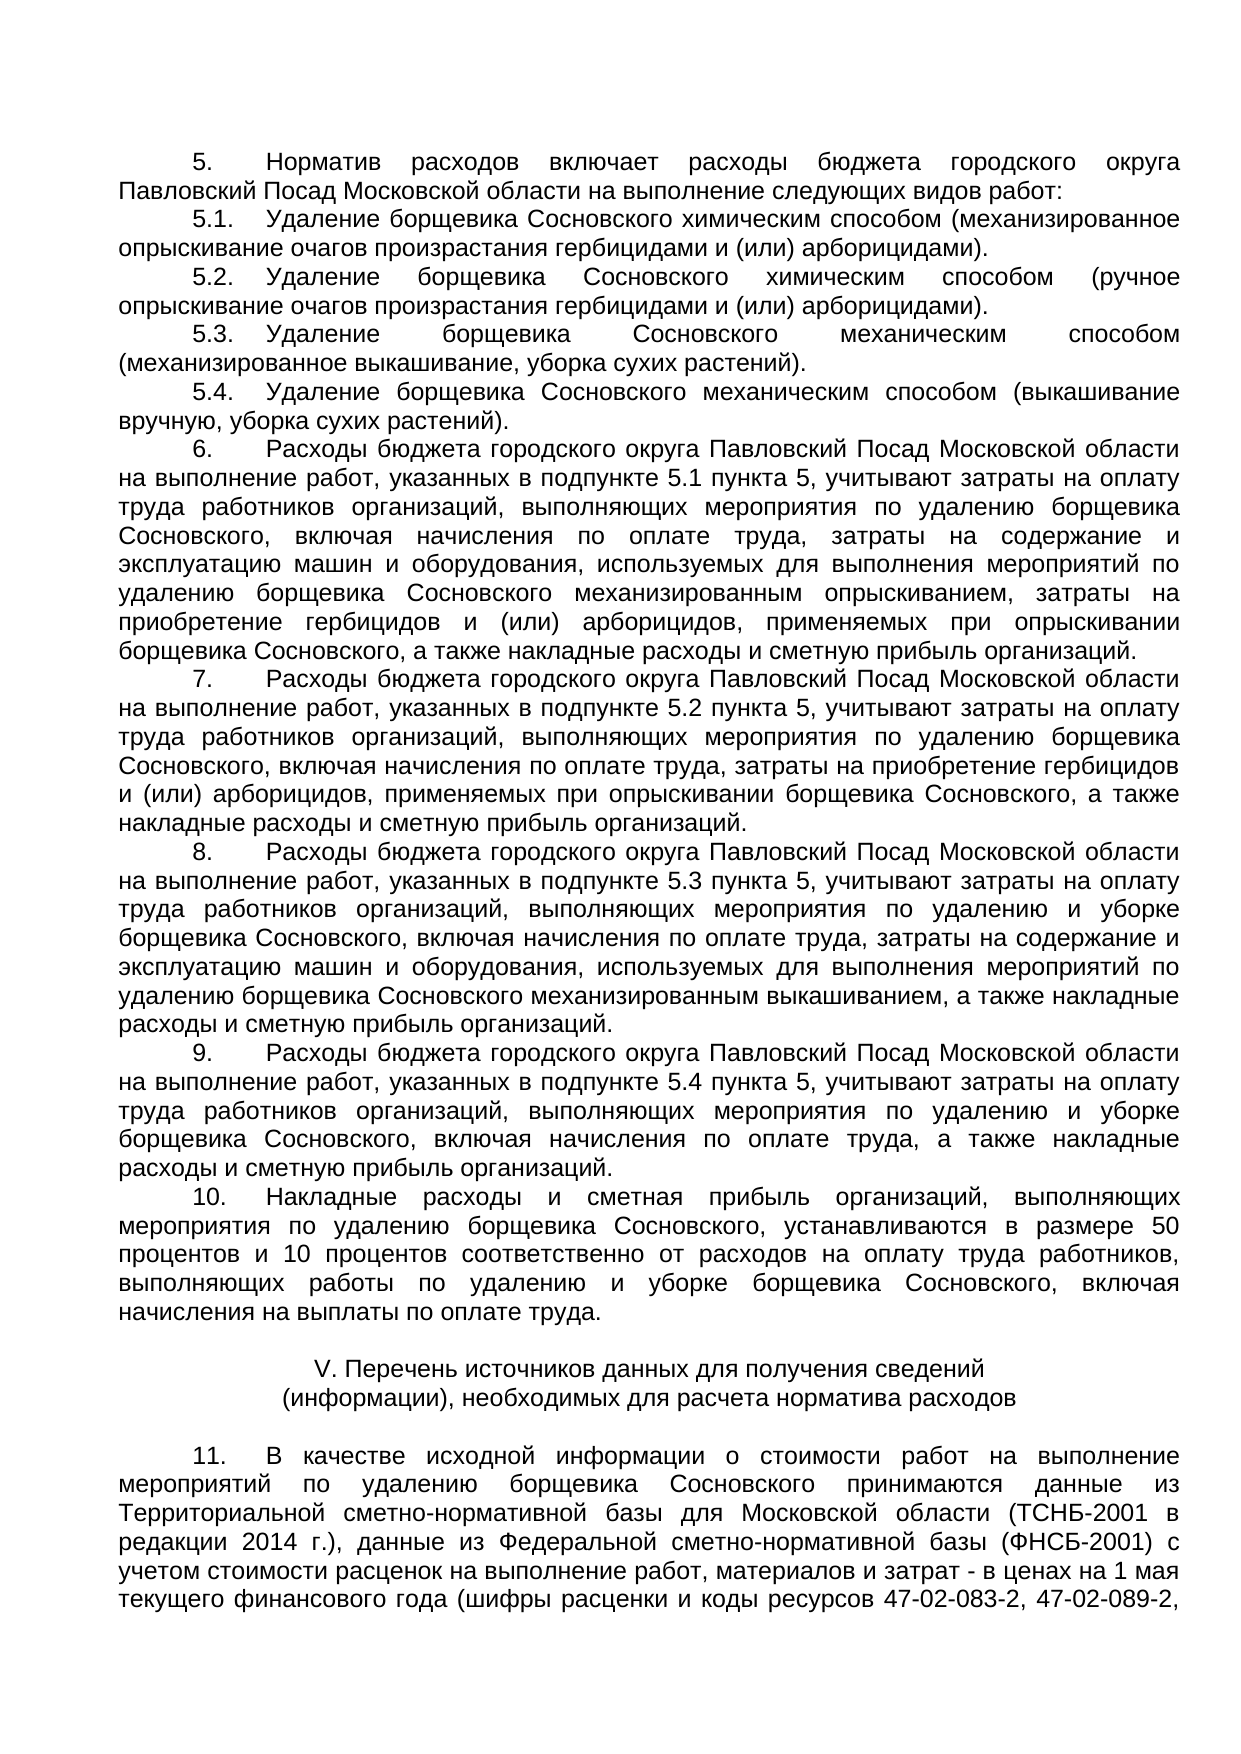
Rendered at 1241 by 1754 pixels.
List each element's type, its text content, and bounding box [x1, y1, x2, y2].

text 5.3. Удаление борщевика Сосновского механическим способом (механизированное выкашивание, уборка сухих растений). [118, 319, 1181, 377]
text 5. Норматив расходов включает расходы бюджета городского округа Павловский Посад Московской области на выполнение следующих видов работ: [118, 147, 1181, 204]
text 9. Расходы бюджета городского округа Павловский Посад Московской области на выполнение работ, указанных в подпункте 5.4 пункта 5, учитывают затраты на оплату труда работников организаций, выполняющих мероприятия по удалению и уборке борщевика Сосновского, включая начисления по оплате труда, а также накладные расходы и сметную прибыль организаций. [118, 1038, 1181, 1182]
text 10. Накладные расходы и сметная прибыль организаций, выполняющих мероприятия по удалению борщевика Сосновского, устанавливаются в размере 50 процентов и 10 процентов соответственно от расходов на оплату труда работников, выполняющих работы по удалению и уборке борщевика Сосновского, включая начисления на выплаты по оплате труда. [118, 1182, 1181, 1326]
text V. Перечень источников данных для получения сведений [118, 1354, 1181, 1383]
text 7. Расходы бюджета городского округа Павловский Посад Московской области на выполнение работ, указанных в подпункте 5.2 пункта 5, учитывают затраты на оплату труда работников организаций, выполняющих мероприятия по удалению борщевика Сосновского, включая начисления по оплате труда, затраты на приобретение гербицидов и (или) арборицидов, применяемых при опрыскивании борщевика Сосновского, а также накладные расходы и сметную прибыль организаций. [118, 664, 1181, 837]
text (информации), необходимых для расчета норматива расходов [118, 1383, 1181, 1412]
text 5.1. Удаление борщевика Сосновского химическим способом (механизированное опрыскивание очагов произрастания гербицидами и (или) арборицидами). [118, 204, 1181, 262]
text 8. Расходы бюджета городского округа Павловский Посад Московской области на выполнение работ, указанных в подпункте 5.3 пункта 5, учитывают затраты на оплату труда работников организаций, выполняющих мероприятия по удалению и уборке борщевика Сосновского, включая начисления по оплате труда, затраты на содержание и эксплуатацию машин и оборудования, используемых для выполнения мероприятий по удалению борщевика Сосновского механизированным выкашиванием, а также накладные расходы и сметную прибыль организаций. [118, 837, 1181, 1038]
text 6. Расходы бюджета городского округа Павловский Посад Московской области на выполнение работ, указанных в подпункте 5.1 пункта 5, учитывают затраты на оплату труда работников организаций, выполняющих мероприятия по удалению борщевика Сосновского, включая начисления по оплате труда, затраты на содержание и эксплуатацию машин и оборудования, используемых для выполнения мероприятий по удалению борщевика Сосновского механизированным опрыскиванием, затраты на приобретение гербицидов и (или) арборицидов, применяемых при опрыскивании борщевика Сосновского, а также накладные расходы и сметную прибыль организаций. [118, 434, 1181, 664]
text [118, 1441, 1181, 1613]
text 5.4. Удаление борщевика Сосновского механическим способом (выкашивание вручную, уборка сухих растений). [118, 377, 1181, 434]
text 5.2. Удаление борщевика Сосновского химическим способом (ручное опрыскивание очагов произрастания гербицидами и (или) арборицидами). [118, 262, 1181, 319]
